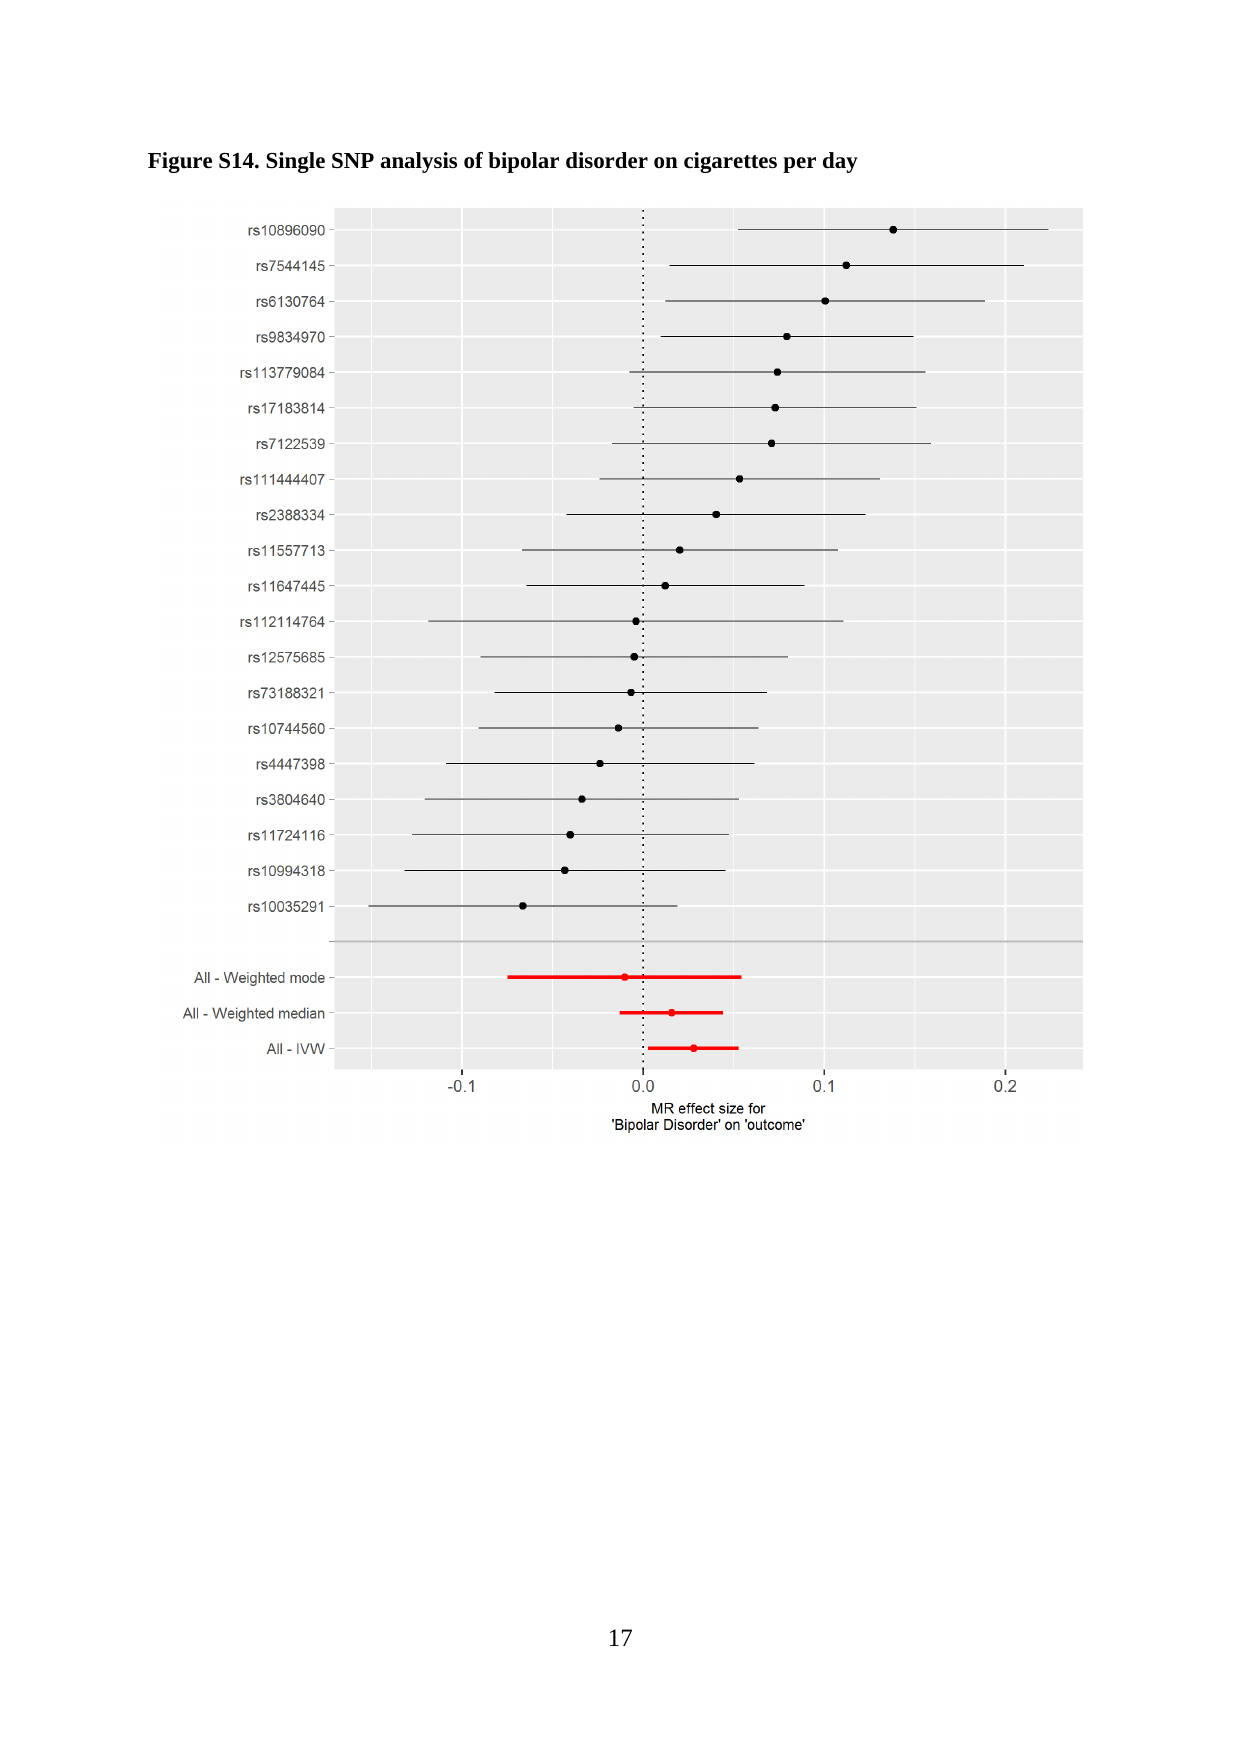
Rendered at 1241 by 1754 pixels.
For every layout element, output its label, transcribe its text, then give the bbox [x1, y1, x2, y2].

text Figure S14. Single SNP analysis of bipolar disorder on cigarettes per day [148, 148, 1093, 174]
picture [147, 198, 1093, 1144]
